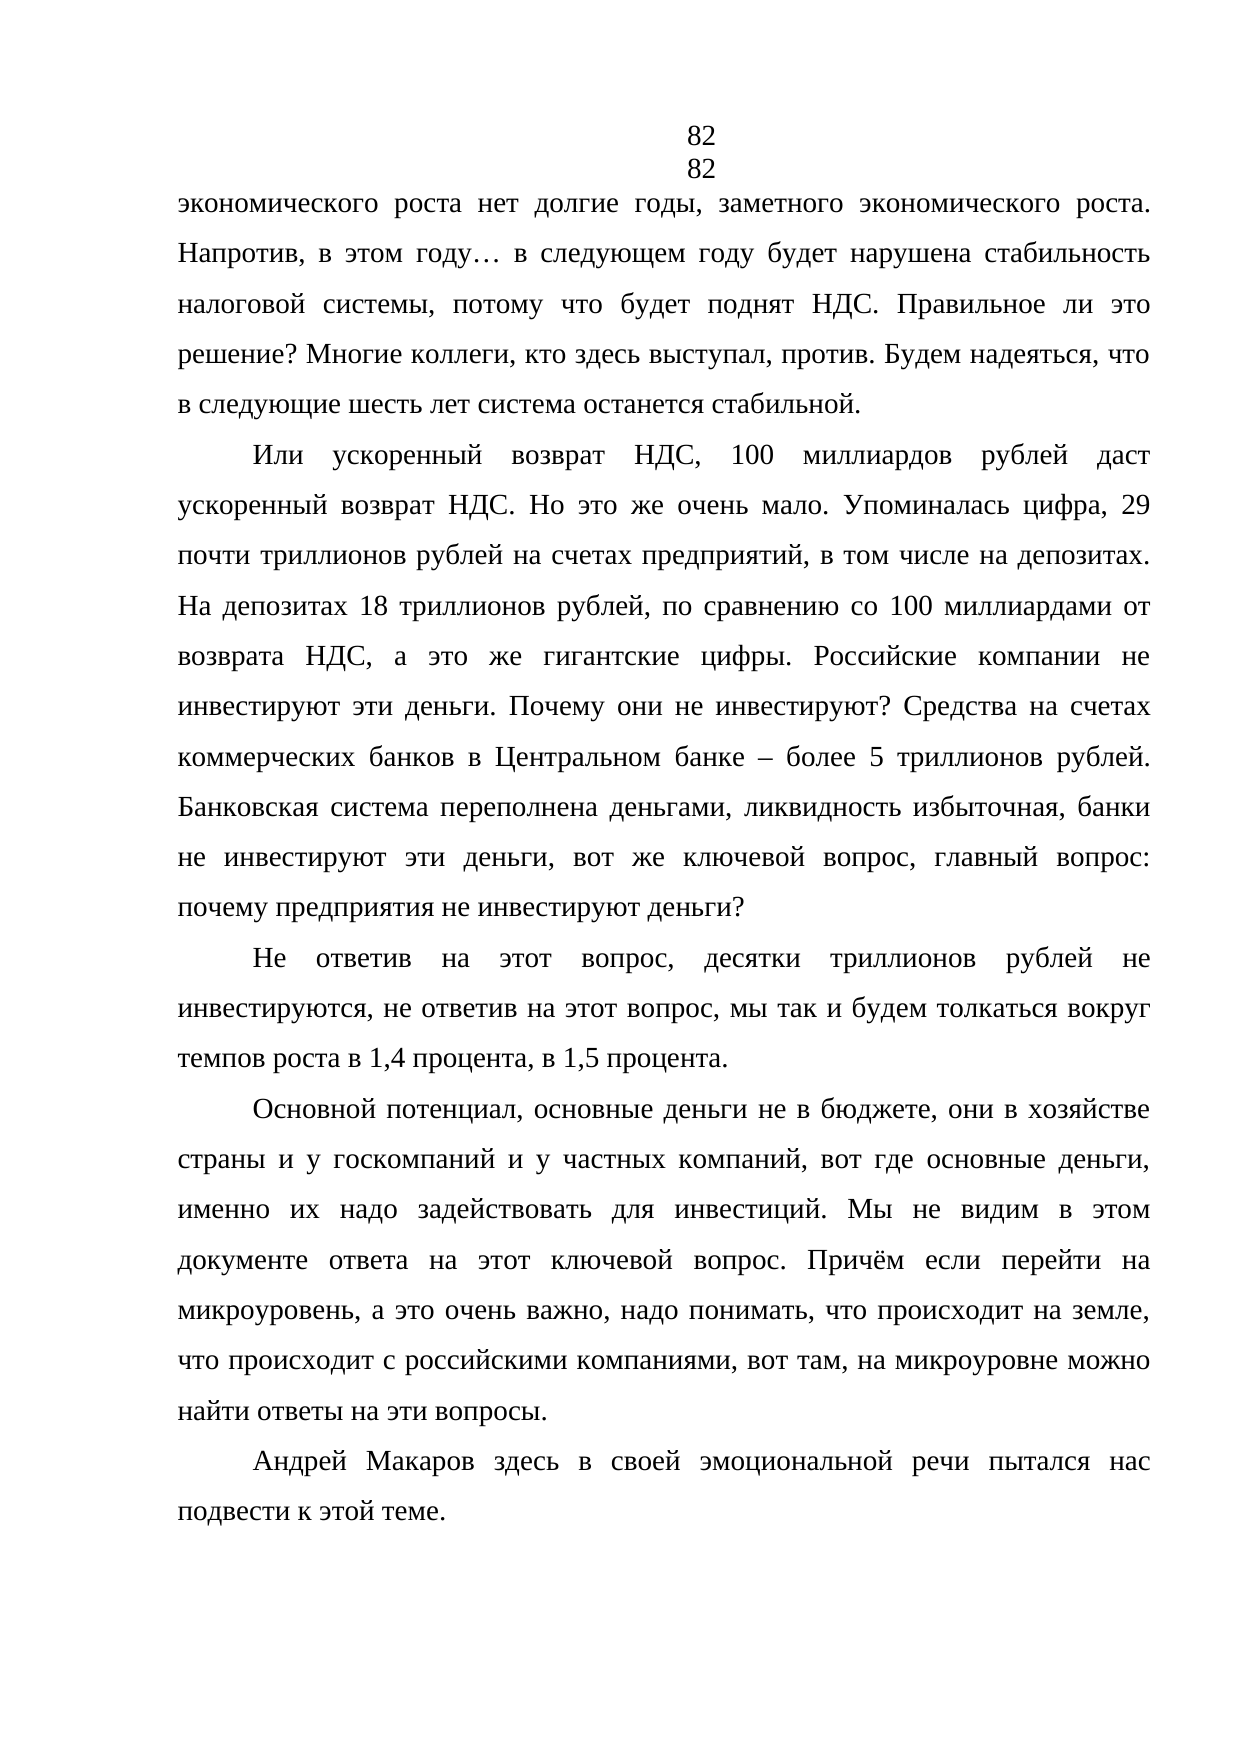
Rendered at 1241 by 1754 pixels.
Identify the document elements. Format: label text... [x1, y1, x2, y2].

text Основной потенциал, основные деньги не в бюджете, они в хозяйстве страны и у госкомпаний и у частных компаний, вот где основные деньги, именно их надо задействовать для инвестиций. Мы не видим в этом документе ответа на этот ключевой вопрос. Причём если перейти на микроуровень, а это очень важно, надо понимать, что происходит на земле, что происходит с российскими компаниями, вот там, на микроуровне можно найти ответы на эти вопросы. [177, 1091, 1152, 1426]
text Не ответив на этот вопрос, десятки триллионов рублей не инвестируются, не ответив на этот вопрос, мы так и будем толкаться вокруг темпов роста в 1,4 процента, в 1,5 процента. [177, 940, 1152, 1074]
text Или ускоренный возврат НДС, 100 миллиардов рублей даст ускоренный возврат НДС. Но это же очень мало. Упоминалась цифра, 29 почти триллионов рублей на счетах предприятий, в том числе на депозитах. На депозитах 18 триллионов рублей, по сравнению со 100 миллиардами от возврата НДС, а это же гигантские цифры. Российские компании не инвестируют эти деньги. Почему они не инвестируют? Средства на счетах коммерческих банков в Центральном банке – более 5 триллионов рублей. Банковская система переполнена деньгами, ликвидность избыточная, банки не инвестируют эти деньги, вот же ключевой вопрос, главный вопрос: почему предприятия не инвестируют деньги? [177, 437, 1152, 923]
text Андрей Макаров здесь в своей эмоциональной речи пытался нас подвести к этой теме. [177, 1443, 1152, 1527]
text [177, 185, 1152, 420]
